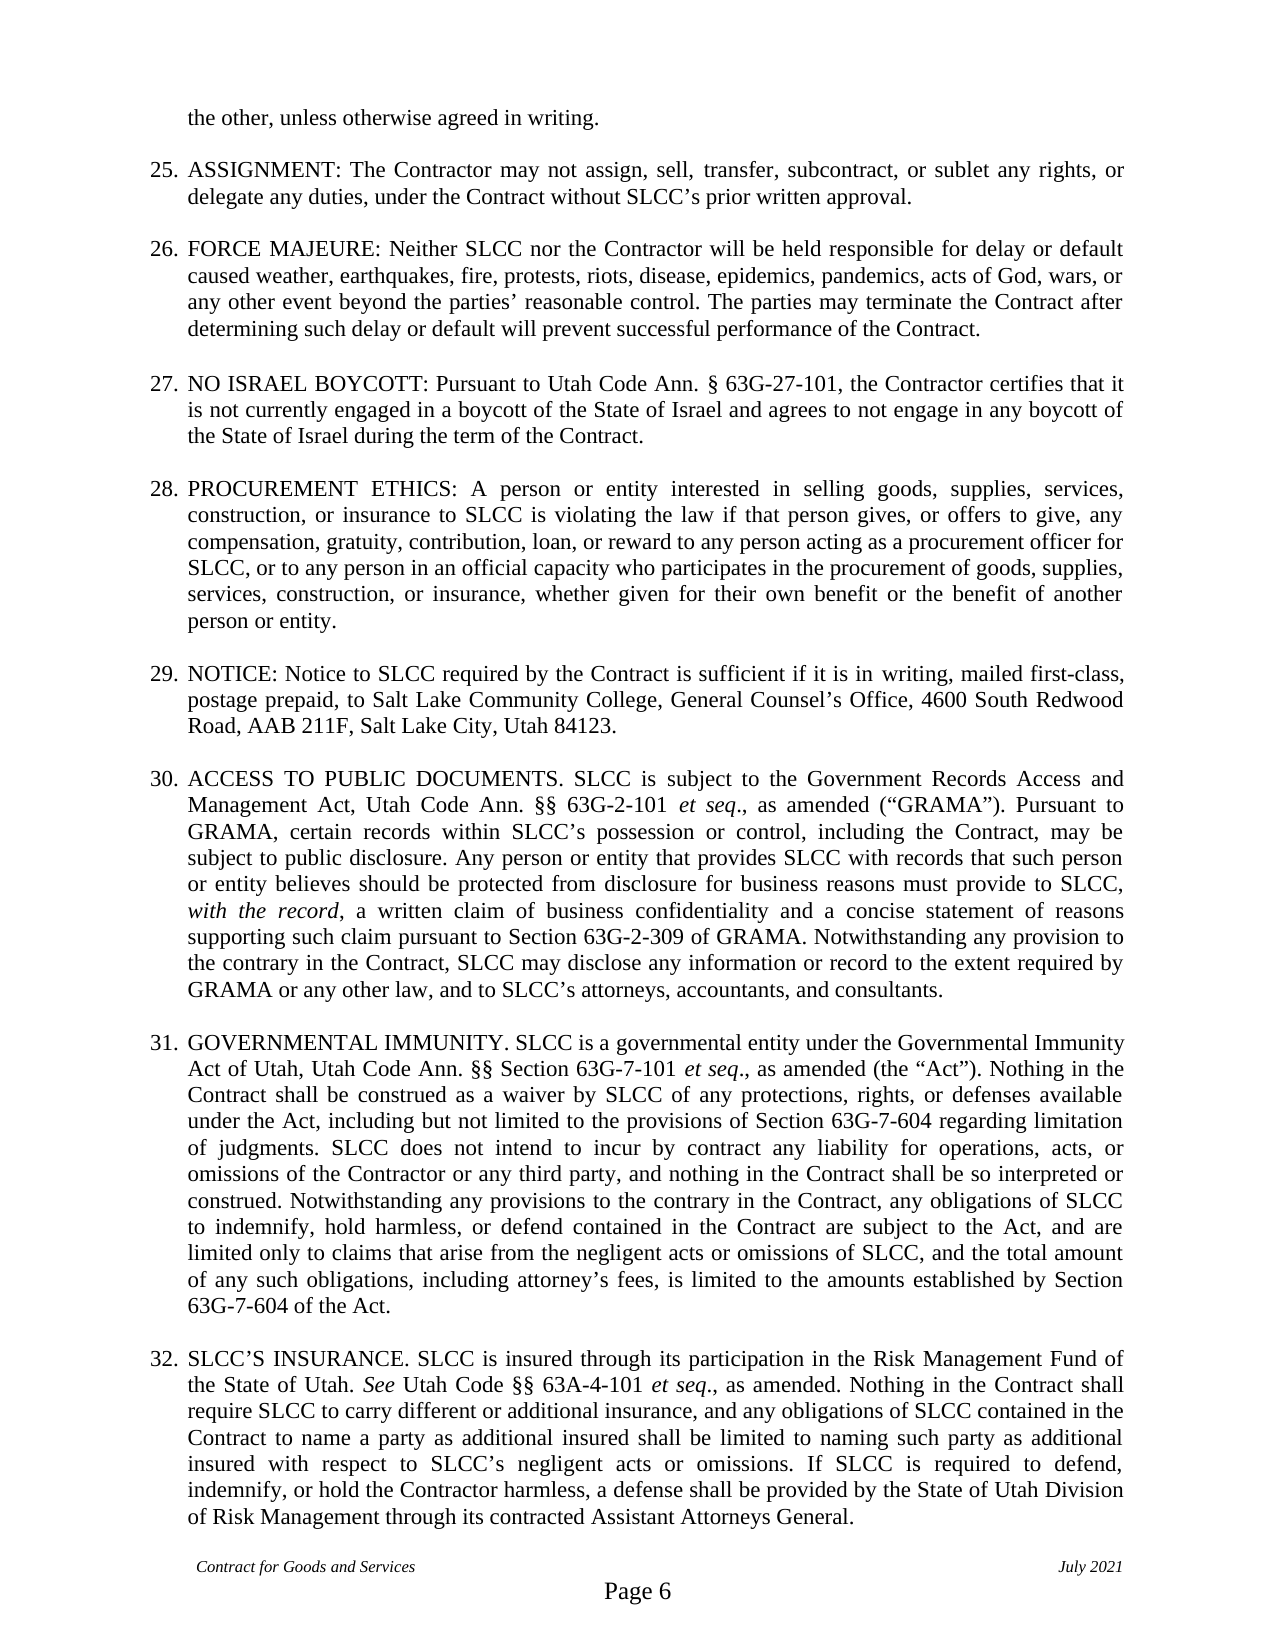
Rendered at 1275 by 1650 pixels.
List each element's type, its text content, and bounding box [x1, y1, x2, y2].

list ASSIGNMENT: The Contractor may not assign, sell, transfer, subcontract, or sublet any rights, or delegate any duties, under the Contract without SLCC’s prior written approval. [150, 156, 1125, 209]
list GOVERNMENTAL IMMUNITY. SLCC is a governmental entity under the Governmental Immunity Act of Utah, Utah Code Ann. §§ Section 63G-7-101 et seq., as amended (the “Act”). Nothing in the Contract shall be construed as a waiver by SLCC of any protections, rights, or defenses available under the Act, including but not limited to the provisions of Section 63G-7-604 regarding limitation of judgments. SLCC does not intend to incur by contract any liability for operations, acts, or omissions of the Contractor or any third party, and nothing in the Contract shall be so interpreted or construed. Notwithstanding any provisions to the contrary in the Contract, any obligations of SLCC to indemnify, hold harmless, or defend contained in the Contract are subject to the Act, and are limited only to claims that arise from the negligent acts or omissions of SLCC, and the total amount of any such obligations, including attorney’s fees, is limited to the amounts established by Section 63G-7-604 of the Act. [150, 1028, 1125, 1318]
list FORCE MAJEURE: Neither SLCC nor the Contractor will be held responsible for delay or default caused weather, earthquakes, fire, protests, riots, disease, epidemics, pandemics, acts of God, wars, or any other event beyond the parties’ reasonable control. The parties may terminate the Contract after determining such delay or default will prevent successful performance of the Contract. [150, 236, 1125, 341]
list NOTICE: Notice to SLCC required by the Contract is sufficient if it is in writing, mailed first-class, postage prepaid, to Salt Lake Community College, General Counsel’s Office, 4600 South Redwood Road, AAB 211F, Salt Lake City, Utah 84123. [150, 659, 1125, 739]
list ACCESS TO PUBLIC DOCUMENTS. SLCC is subject to the Government Records Access and Management Act, Utah Code Ann. §§ 63G-2-101 et seq., as amended (“GRAMA”). Pursuant to GRAMA, certain records within SLCC’s possession or control, including the Contract, may be subject to public disclosure. Any person or entity that provides SLCC with records that such person or entity believes should be protected from disclosure for business reasons must provide to SLCC, with the record, a written claim of business confidentiality and a concise statement of reasons supporting such claim pursuant to Section 63G-2-309 of GRAMA. Notwithstanding any provision to the contrary in the Contract, SLCC may disclose any information or record to the extent required by GRAMA or any other law, and to SLCC’s attorneys, accountants, and consultants. [150, 765, 1125, 1002]
list SLCC’S INSURANCE. SLCC is insured through its participation in the Risk Management Fund of the State of Utah. See Utah Code §§ 63A-4-101 et seq., as amended. Nothing in the Contract shall require SLCC to carry different or additional insurance, and any obligations of SLCC contained in the Contract to name a party as additional insured shall be limited to naming such party as additional insured with respect to SLCC’s negligent acts or omissions. If SLCC is required to defend, indemnify, or hold the Contractor harmless, a defense shall be provided by the State of Utah Division of Risk Management through its contracted Assistant Attorneys General. [150, 1345, 1125, 1529]
list NO ISRAEL BOYCOTT: Pursuant to Utah Code Ann. § 63G-27-101, the Contractor certifies that it is not currently engaged in a boycott of the State of Israel and agrees to not engage in any boycott of the State of Israel during the term of the Contract. [150, 370, 1125, 449]
list PROCUREMENT ETHICS: A person or entity interested in selling goods, supplies, services, construction, or insurance to SLCC is violating the law if that person gives, or offers to give, any compensation, gratuity, contribution, loan, or reward to any person acting as a procurement officer for SLCC, or to any person in an official capacity who participates in the procurement of goods, supplies, services, construction, or insurance, whether given for their own benefit or the benefit of another person or entity. [150, 475, 1125, 633]
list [150, 104, 1125, 130]
